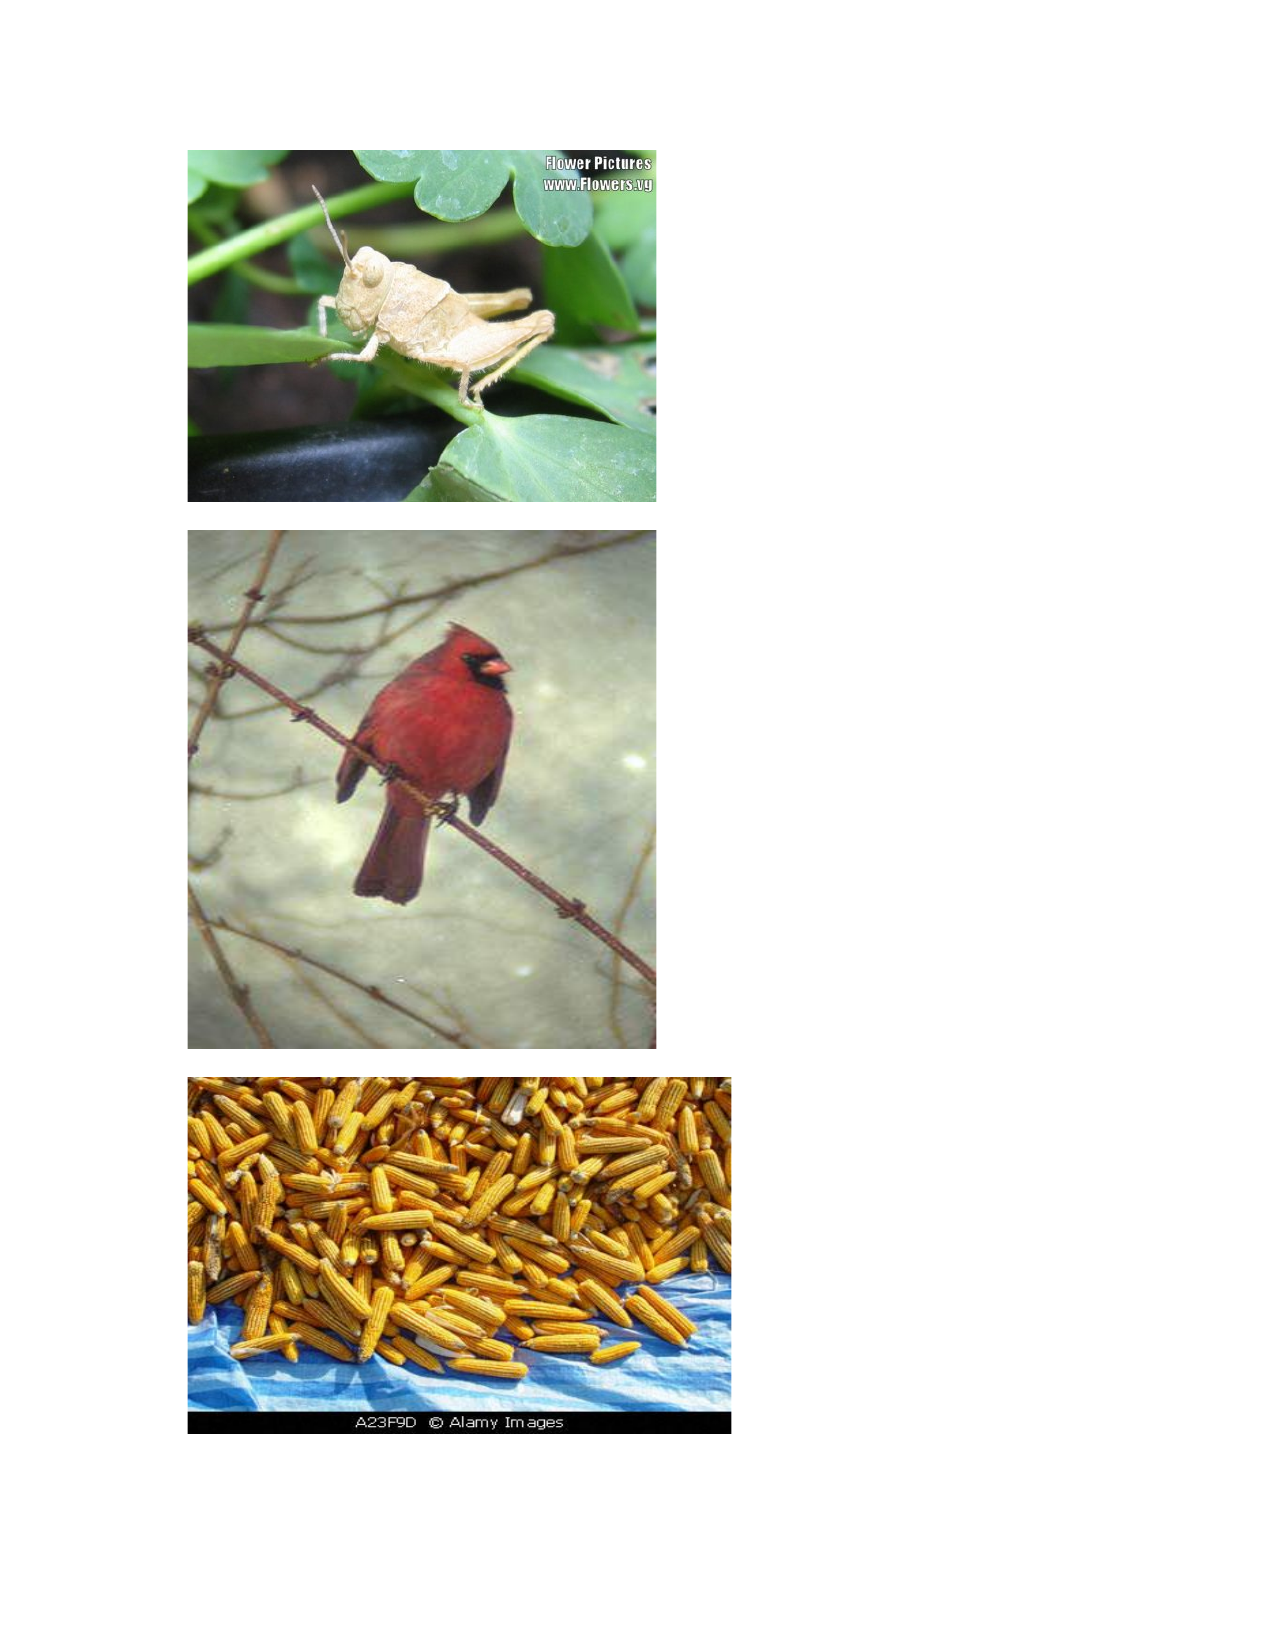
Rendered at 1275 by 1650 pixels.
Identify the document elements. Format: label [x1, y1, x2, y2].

picture [187, 1077, 732, 1434]
picture [187, 150, 657, 502]
picture [187, 530, 657, 1049]
